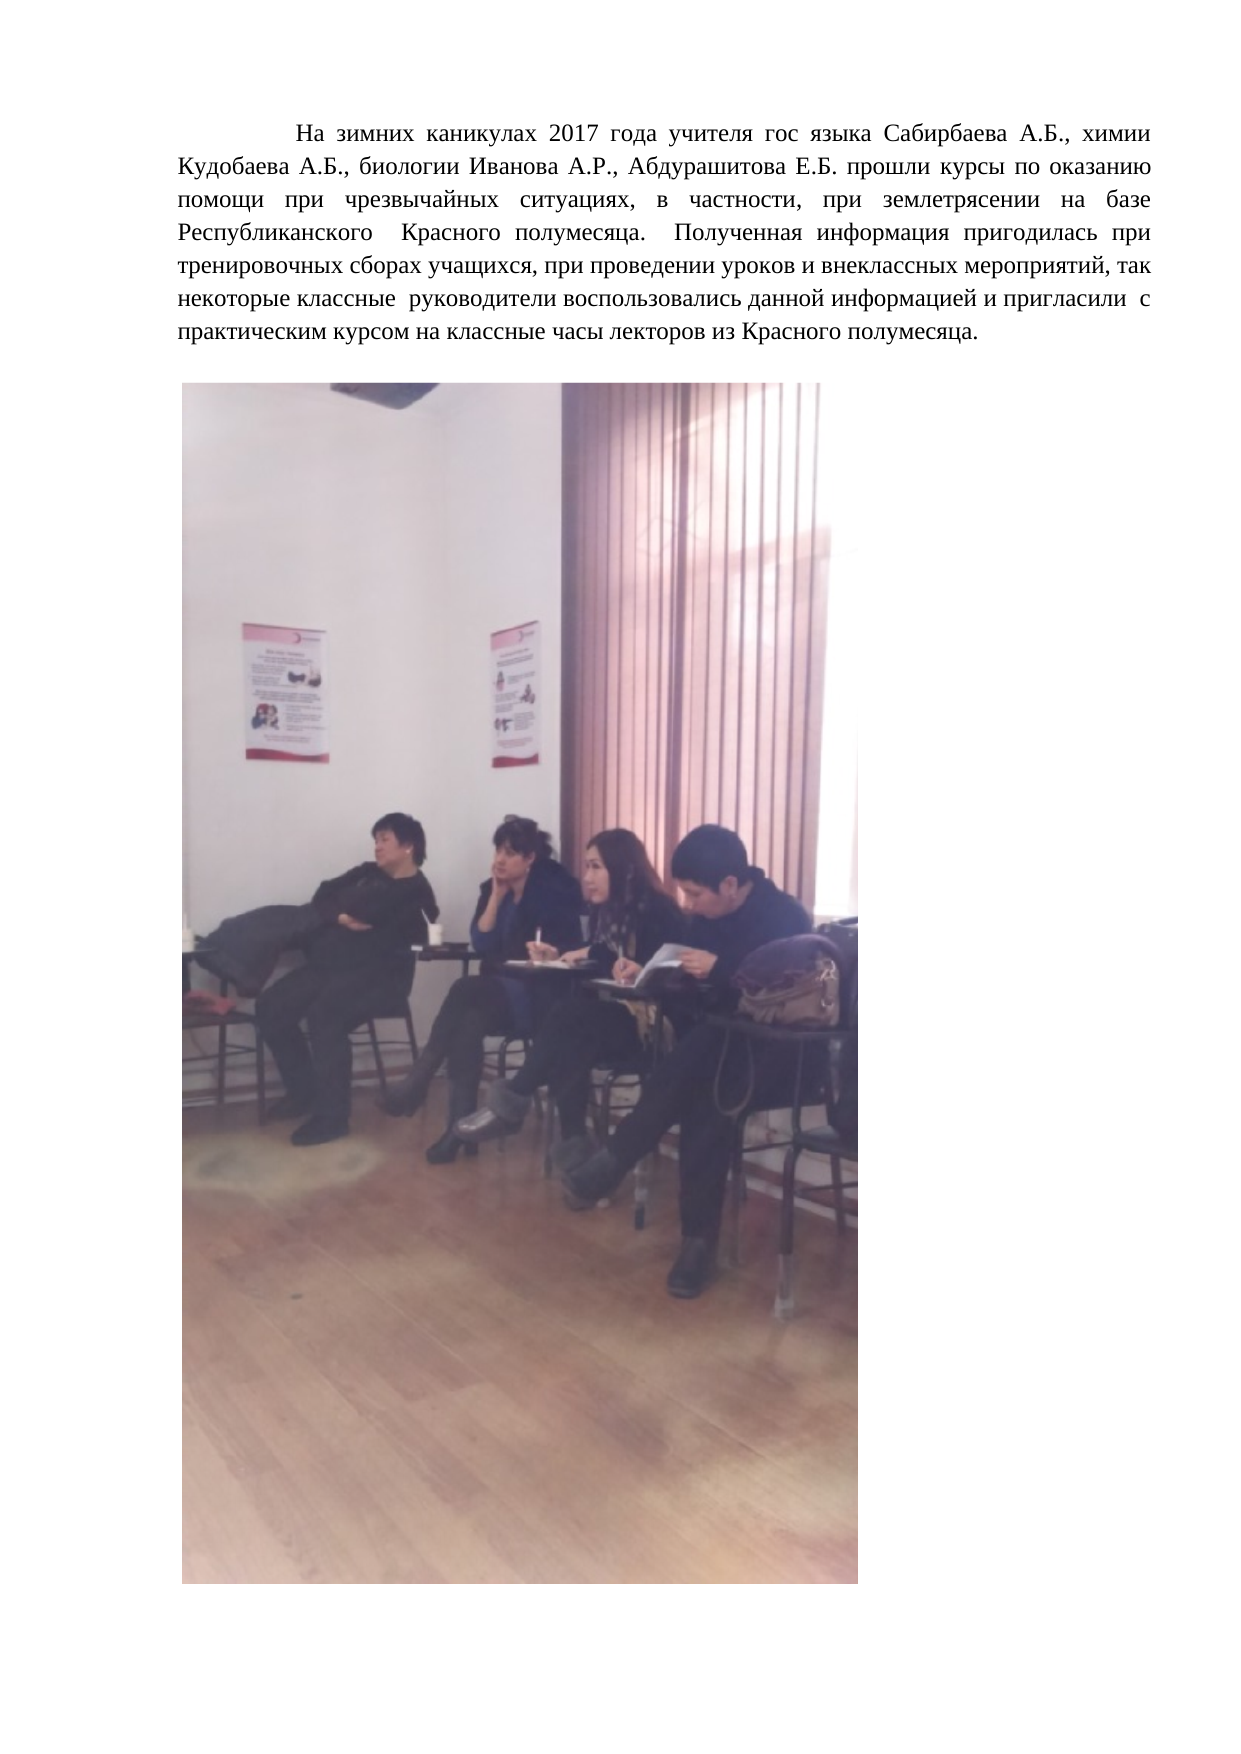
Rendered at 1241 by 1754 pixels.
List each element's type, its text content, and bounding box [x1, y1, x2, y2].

text На зимних каникулах 2017 года учителя гос языка Сабирбаева А.Б., химии Кудобаева А.Б., биологии Иванова А.Р., Абдурашитова Е.Б. прошли курсы по оказанию помощи при чрезвычайных ситуациях, в частности, при землетрясении на базе Республиканского Красного полумесяца. Полученная информация пригодилась при тренировочных сборах учащихся, при проведении уроков и внеклассных мероприятий, так некоторые классные руководители воспользовались данной информацией и пригласили с практическим курсом на классные часы лекторов из Красного полумесяца. [177, 118, 1152, 345]
picture [182, 384, 858, 1584]
